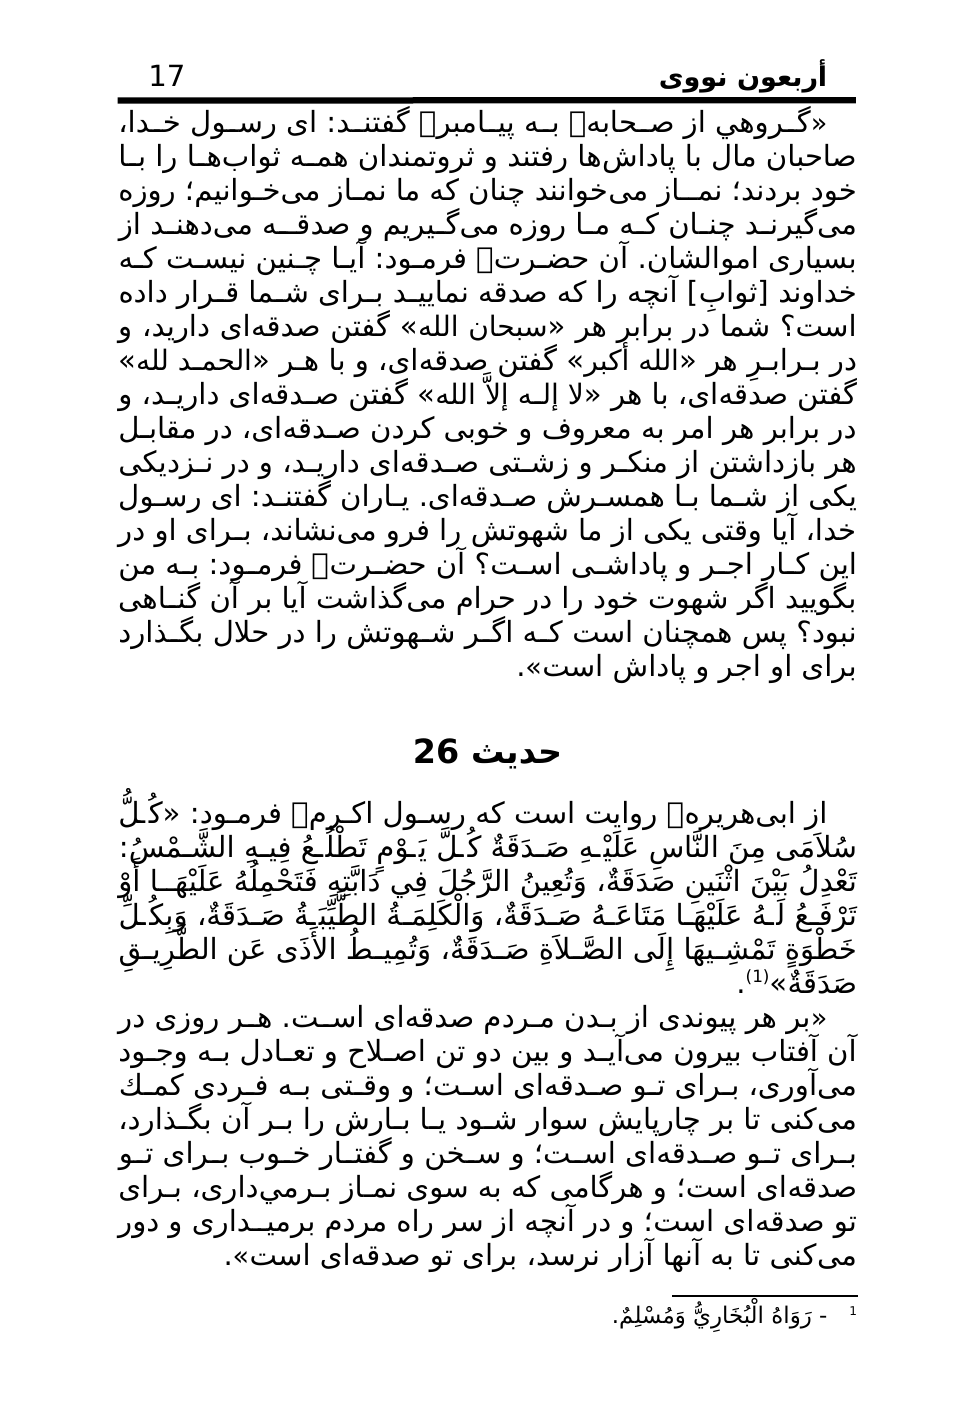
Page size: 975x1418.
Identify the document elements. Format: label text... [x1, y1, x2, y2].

text حديث 26 [118, 733, 857, 772]
text «بر هر پيوندی از بـدن مـردم صدقه‌ای است. هر روزی در آن آفتاب بيرون مى‌آيد و بين دو تن اصلاح و تعادل به وجود مى‌آوری، برای تو صدقه‌ای است؛ و وقتی به فردی كمك مى‌كنی تا بر چارپايش سوار شود يا بارش را بر آن بگذارد، برای تو صدقه‌ای است؛ و سخن و گفتار خوب برای تو صدقه‌ای است؛ و هرگامی كه به سوى نماز برمي‌داری، برای تو صدقه‌ای است؛ و در آنچه از سر راه مردم برميداری و دور مى‌كنی تا به آنها آزار نرسد، برای تو صدقه‌ای است». [118, 1000, 857, 1272]
text از ابى‌هريره روايت است كه رسول اكرم فرمود: «كُلُّ سُلاَمَى مِنَ النَّاسِ عَلَيْهِ صَدَقَةٌ كُلَّ يَوْمٍ تَطْلُعُ فِيهِ الشَّمْسُ: تَعْدِلُ بَيْنَ اثْنَينِ صَدَقَةٌ، وَتُعِينُ الرَّجُلَ فِي دَابَّتِهِ فَتَحْمِلُهُ عَلَيْهَا أَوْ تَرْفَعُ لَهُ عَلَيْهَا مَتَاعَهُ صَدَقَةٌ، وَالْكَلِمَةُ الطَّيِّبَةُ صَدَقَةٌ، وَبِكُلِّ خَطْوَةٍ تَمْشِيهَا إِلَى الصَّلاَةِ صَدَقَةٌ، وَتُمِيطُ الأَذَى عَن الطَّرِيقِ صَدَقَةٌ»(). [118, 797, 857, 1000]
text «گروهي از صحابه به پيامبر گفتند: ای رسول خدا، صاحبان مال با پاداش‌ها رفتند و ثروتمندان همه ثواب‌ها را با خود بردند؛ نمــاز مى‌خوانند چنان كه ما نماز مى‌خوانيم؛ روزه مى‌گيرند چنان كه ما روزه مى‌گيريم و صدقـه مى‌دهند از بسياری اموالشان. آن حضرت فرمود: آيا چنين نيست كه خداوند [ثوابِ] آنچه را كه صدقه نماييد برای شما قرار داده‌ است؟ شما در برابر هر «سبحان الله» گفتن صدقه‌ای داريد، و در بـرابـرِ هر «الله أكبر» گفتن صدقه‌ای، و با هر «الحمد لله» گفتن صدقه‌ای، با هر «لا إله إلاَّ الله» گفتن صدقه‌ای داريد، و در برابر هر امر به معروف و خوبى كردن صدقه‌ای، در مقابل هر بازداشتن از منكر و زشتی صدقه‌ای داريد، و در نزديكی يكی از شما با همسرش صدقه‌ای. ياران گفتند: ای رسول خدا، آيا وقتی يكی از ما شهوتش را فرو مى‌نشاند، برای او در اين كار اجر و پاداشی است؟ آن حضرت فرمود: به من بگوييد اگر شهوت خود را در حرام مى‌گذاشت آيا بر آن گناهی نبود؟ پس همچنان است که اگر شهوتش را در حلال بگذارد برای او اجر و پاداش است». [118, 106, 857, 683]
